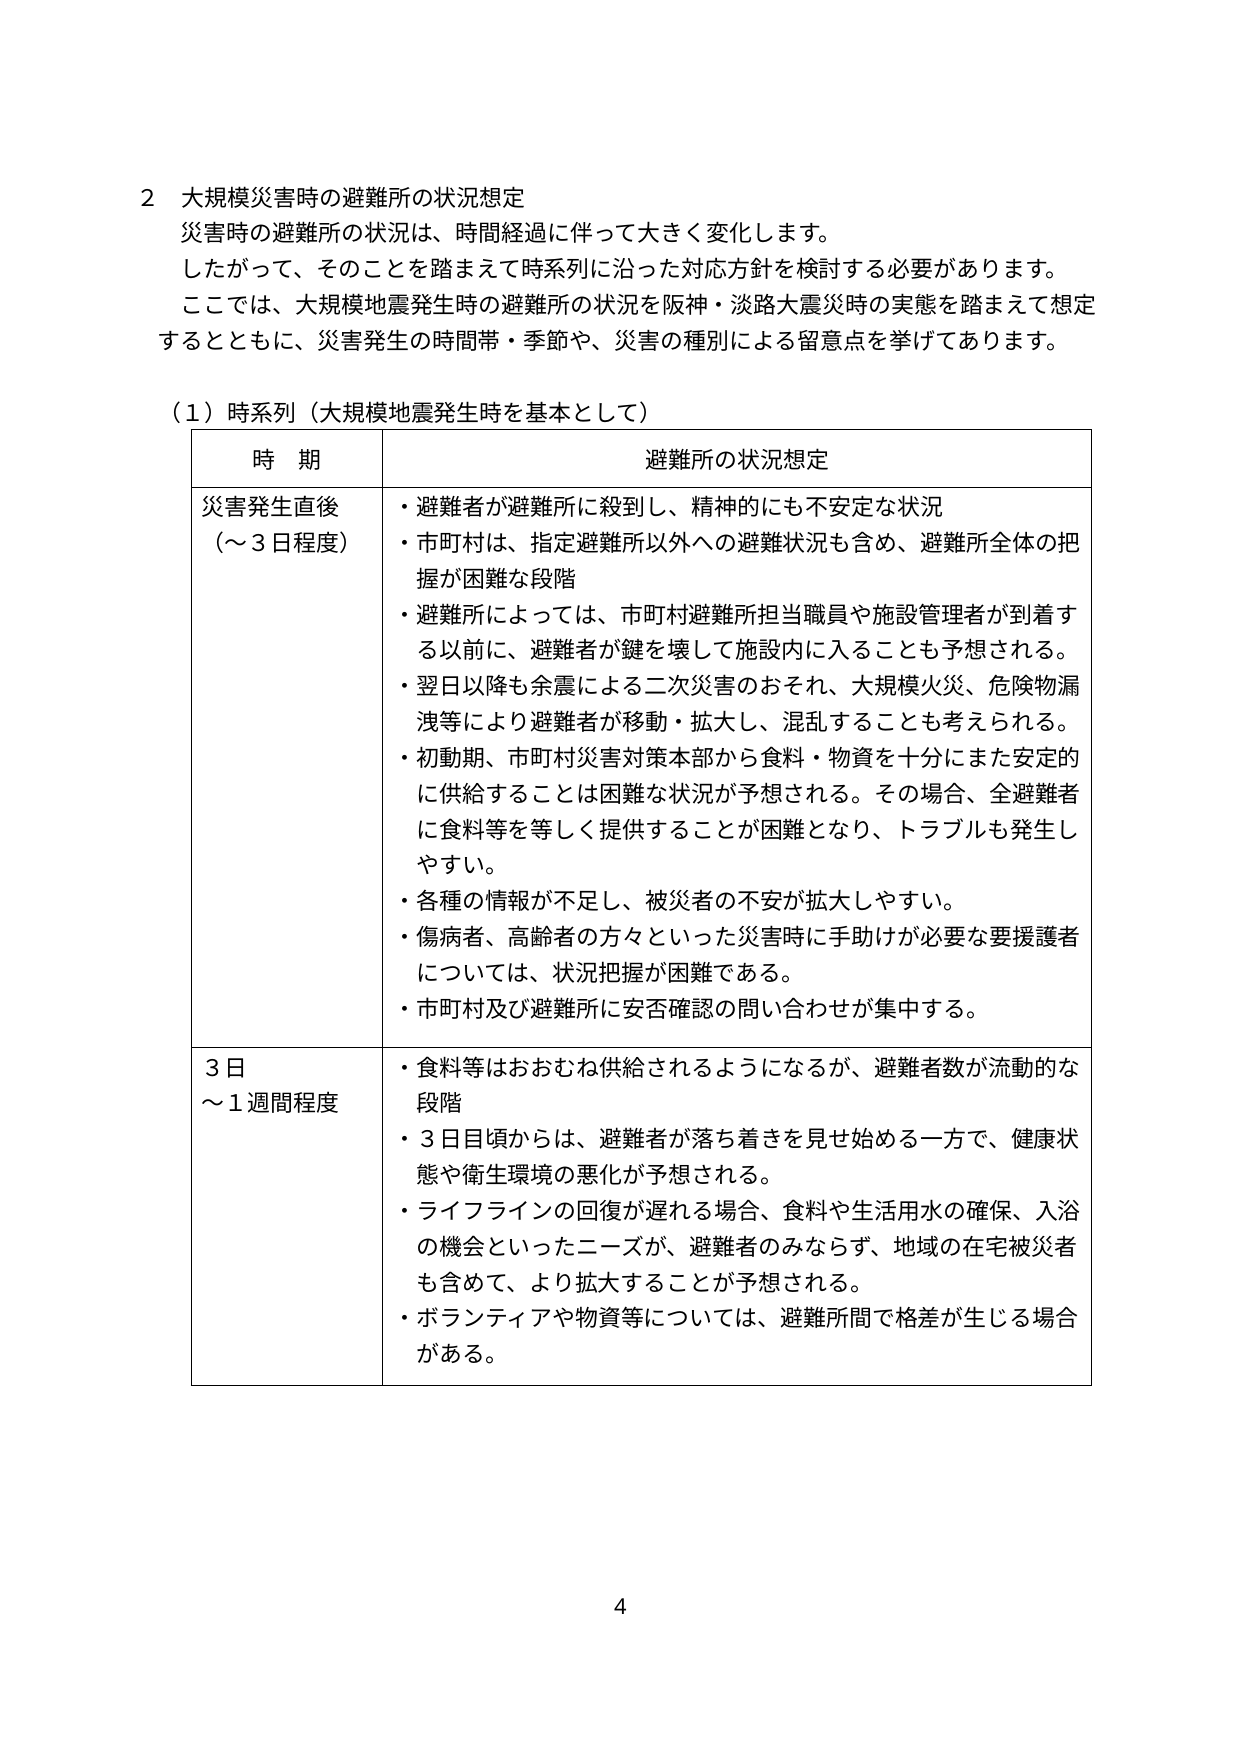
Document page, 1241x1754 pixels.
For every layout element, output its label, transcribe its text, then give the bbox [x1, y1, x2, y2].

text 災害時の避難所の状況は、時間経過に伴って大きく変化します。 [158, 214, 1104, 250]
text ここでは、大規模地震発生時の避難所の状況を阪神・淡路大震災時の実態を踏まえて想定するとともに、災害発生の時間帯・季節や、災害の種別による留意点を挙げてあります。 [158, 286, 1104, 357]
text ２ 大規模災害時の避難所の状況想定 [136, 178, 1104, 214]
table_header 避難所の状況想定 [383, 430, 1091, 487]
table_cell ・食料等はおおむね供給されるようになるが、避難者数が流動的な段階 ・３日目頃からは、避難者が落ち着きを見せ始める一方で、健康状態や衛生環境の悪化が予想される。 ・ライフラインの回復が遅れる場合、食料や生活用水の確保、入浴の機会といったニーズが、避難者のみならず、地域の在宅被災者も含めて、より拡大することが予想される。 ・ボランティアや物資等については、避難所間で格差が生じる場合がある。 [383, 1048, 1091, 1385]
text （１）時系列（大規模地震発生時を基本として） [136, 393, 1104, 429]
table_cell 災害発生直後 （～３日程度） [192, 488, 382, 1047]
table_header 時 期 [192, 430, 382, 487]
table_cell ・避難者が避難所に殺到し、精神的にも不安定な状況 ・市町村は、指定避難所以外への避難状況も含め、避難所全体の把握が困難な段階 ・避難所によっては、市町村避難所担当職員や施設管理者が到着する以前に、避難者が鍵を壊して施設内に入ることも予想される。 ・翌日以降も余震による二次災害のおそれ、大規模火災、危険物漏洩等により避難者が移動・拡大し、混乱することも考えられる。 ・初動期、市町村災害対策本部から食料・物資を十分にまた安定的に供給することは困難な状況が予想される。その場合、全避難者に食料等を等しく提供することが困難となり、トラブルも発生しやすい。 ・各種の情報が不足し、被災者の不安が拡大しやすい。 ・傷病者、高齢者の方々といった災害時に手助けが必要な要援護者については、状況把握が困難である。 ・市町村及び避難所に安否確認の問い合わせが集中する。 [383, 488, 1091, 1047]
text したがって、そのことを踏まえて時系列に沿った対応方針を検討する必要があります。 [158, 250, 1104, 286]
table_cell ３日 ～１週間程度 [192, 1048, 382, 1385]
